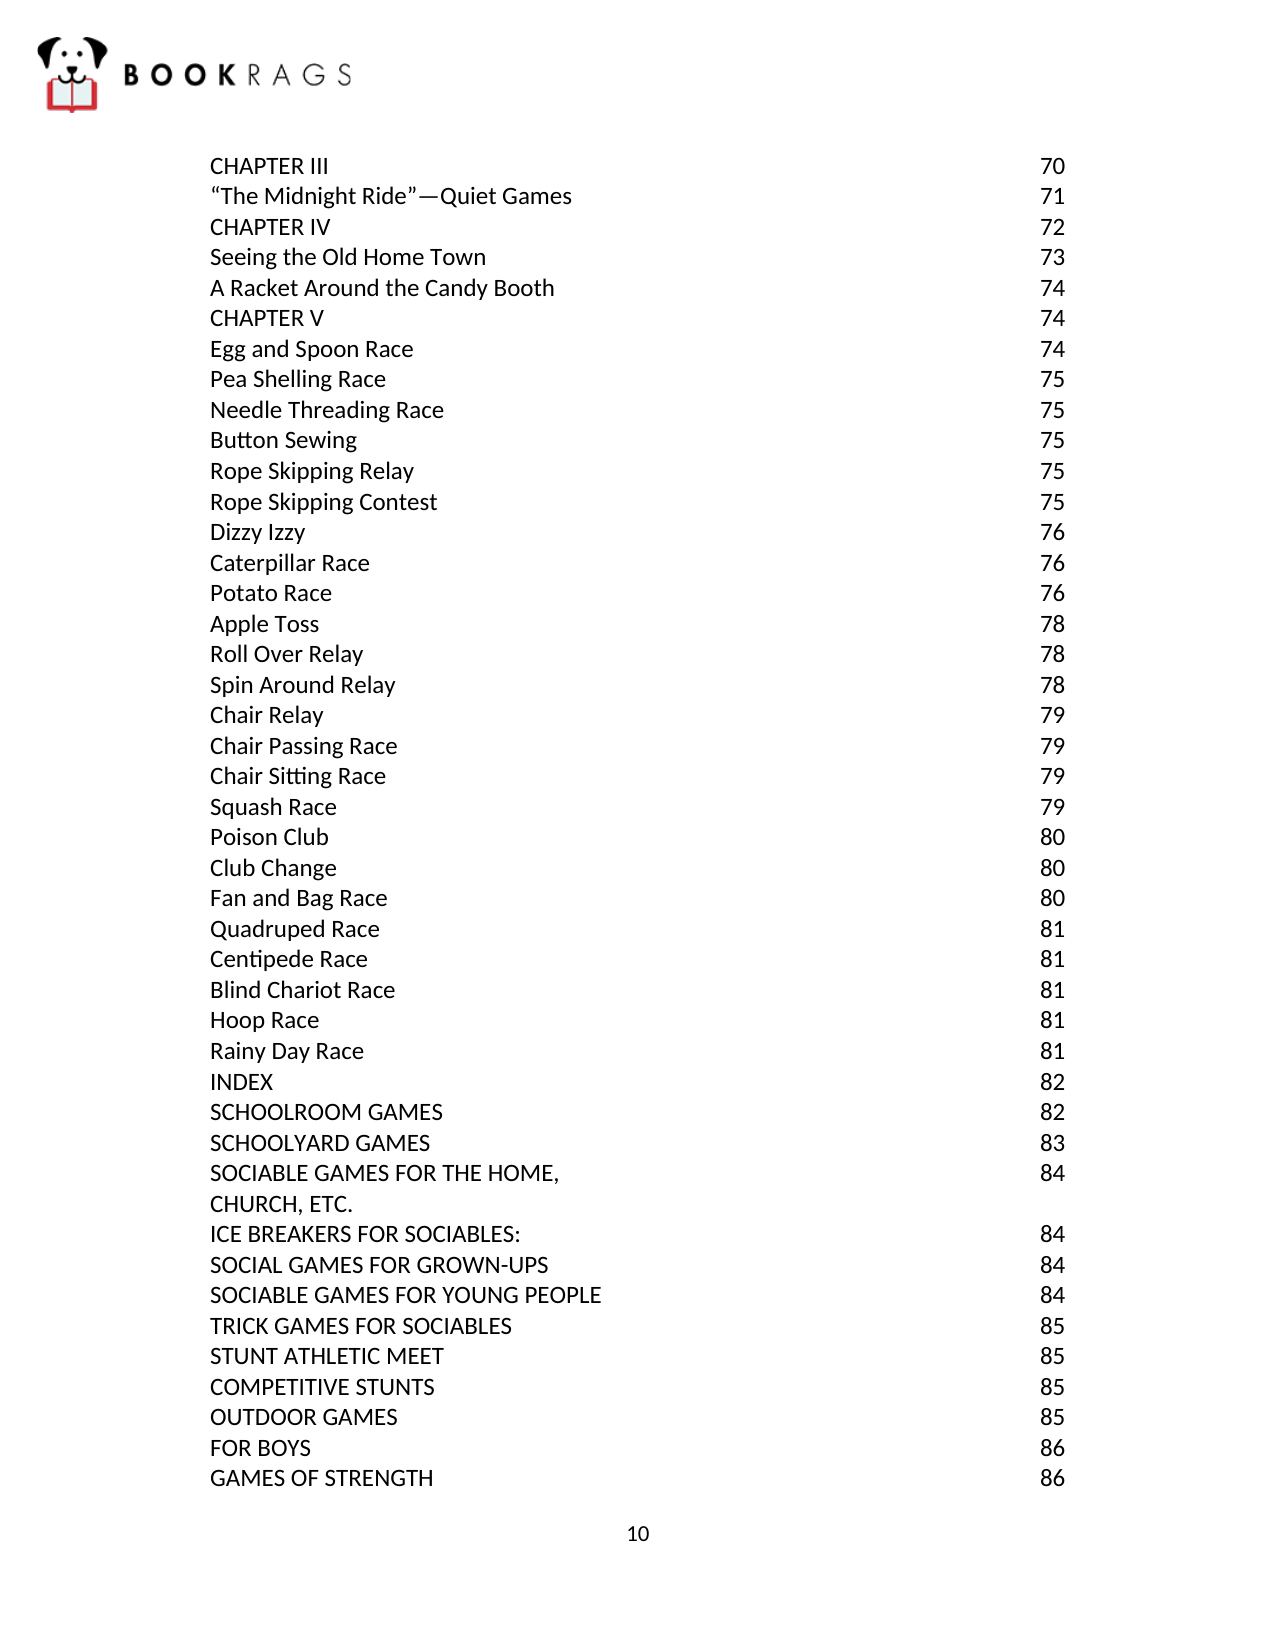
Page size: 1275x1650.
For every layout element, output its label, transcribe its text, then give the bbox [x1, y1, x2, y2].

table_cell Blind Chariot Race [199, 974, 637, 1004]
table_cell 83 [638, 1127, 1076, 1157]
table_cell 75 [638, 364, 1076, 394]
table_cell CHAPTER IV [199, 211, 637, 242]
table_cell 80 [638, 852, 1076, 882]
table_cell 80 [638, 821, 1076, 852]
table_cell ICE BREAKERS FOR SOCIABLES: [199, 1218, 637, 1249]
table_cell 78 [638, 608, 1076, 638]
table_cell 78 [638, 638, 1076, 669]
table_cell 74 [638, 303, 1076, 333]
table_cell SCHOOLYARD GAMES [199, 1127, 637, 1157]
table_cell 81 [638, 944, 1076, 974]
table_cell FOR BOYS [199, 1432, 637, 1462]
table_cell 85 [638, 1401, 1076, 1432]
table_cell 86 [638, 1463, 1076, 1493]
table_cell 84 [638, 1218, 1076, 1249]
table_cell 85 [638, 1371, 1076, 1401]
table_cell 84 [638, 1249, 1076, 1279]
table_cell 76 [638, 577, 1076, 608]
table_cell Fan and Bag Race [199, 883, 637, 913]
table_cell 81 [638, 913, 1076, 943]
table_cell Dizzy Izzy [199, 516, 637, 547]
table_cell CHAPTER III [199, 150, 637, 181]
table_cell INDEX [199, 1066, 637, 1096]
table_cell Rope Skipping Contest [199, 486, 637, 516]
table_cell Rainy Day Race [199, 1035, 637, 1066]
table_cell 82 [638, 1066, 1076, 1096]
table_cell 79 [638, 760, 1076, 791]
table_cell GAMES OF STRENGTH [199, 1463, 637, 1493]
table_cell Quadruped Race [199, 913, 637, 943]
table_cell 79 [638, 791, 1076, 821]
table_cell 74 [638, 333, 1076, 364]
table_cell Apple Toss [199, 608, 637, 638]
table_cell 81 [638, 1005, 1076, 1035]
table_cell 75 [638, 394, 1076, 425]
table_cell 84 [638, 1279, 1076, 1310]
table_cell Centipede Race [199, 944, 637, 974]
table_cell A Racket Around the Candy Booth [199, 272, 637, 303]
table_cell Potato Race [199, 577, 637, 608]
picture [37, 37, 351, 113]
table_cell Needle Threading Race [199, 394, 637, 425]
table_cell 86 [638, 1432, 1076, 1462]
table_cell Chair Passing Race [199, 730, 637, 760]
table_cell 74 [638, 272, 1076, 303]
table_cell OUTDOOR GAMES [199, 1401, 637, 1432]
table_cell SCHOOLROOM GAMES [199, 1096, 637, 1127]
table_cell Hoop Race [199, 1005, 637, 1035]
table_cell Button Sewing [199, 425, 637, 455]
table_cell 70 [638, 150, 1076, 181]
table_cell SOCIABLE GAMES FOR THE HOME, CHURCH, ETC. [199, 1157, 637, 1218]
table_cell 79 [638, 730, 1076, 760]
table_cell 71 [638, 181, 1076, 211]
table_cell COMPETITIVE STUNTS [199, 1371, 637, 1401]
table_cell Roll Over Relay [199, 638, 637, 669]
table_cell 82 [638, 1096, 1076, 1127]
table_cell Chair Relay [199, 699, 637, 730]
table_cell 79 [638, 699, 1076, 730]
table_cell 81 [638, 974, 1076, 1004]
table_cell SOCIABLE GAMES FOR YOUNG PEOPLE [199, 1279, 637, 1310]
table_cell 76 [638, 516, 1076, 547]
table_cell 75 [638, 425, 1076, 455]
table_cell “The Midnight Ride”—­Quiet Games [199, 181, 637, 211]
table_cell Egg and Spoon Race [199, 333, 637, 364]
table_cell CHAPTER V [199, 303, 637, 333]
table_cell 78 [638, 669, 1076, 699]
table_cell Squash Race [199, 791, 637, 821]
table_cell Seeing the Old Home Town [199, 242, 637, 272]
table_cell Club Change [199, 852, 637, 882]
table_cell 85 [638, 1340, 1076, 1371]
table_cell 73 [638, 242, 1076, 272]
table_cell 76 [638, 547, 1076, 577]
table_cell 75 [638, 486, 1076, 516]
table_cell 75 [638, 455, 1076, 486]
table_cell 80 [638, 883, 1076, 913]
table_cell TRICK GAMES FOR SOCIABLES [199, 1310, 637, 1340]
table_cell Spin Around Relay [199, 669, 637, 699]
table_cell Caterpillar Race [199, 547, 637, 577]
table_cell 81 [638, 1035, 1076, 1066]
table_cell Poison Club [199, 821, 637, 852]
table_cell Rope Skipping Relay [199, 455, 637, 486]
table_cell 84 [638, 1157, 1076, 1218]
table_cell Chair Sitting Race [199, 760, 637, 791]
table_cell SOCIAL GAMES FOR GROWN-UPS [199, 1249, 637, 1279]
table_cell STUNT ATHLETIC MEET [199, 1340, 637, 1371]
table_cell 72 [638, 211, 1076, 242]
table_cell Pea Shelling Race [199, 364, 637, 394]
table_cell 85 [638, 1310, 1076, 1340]
